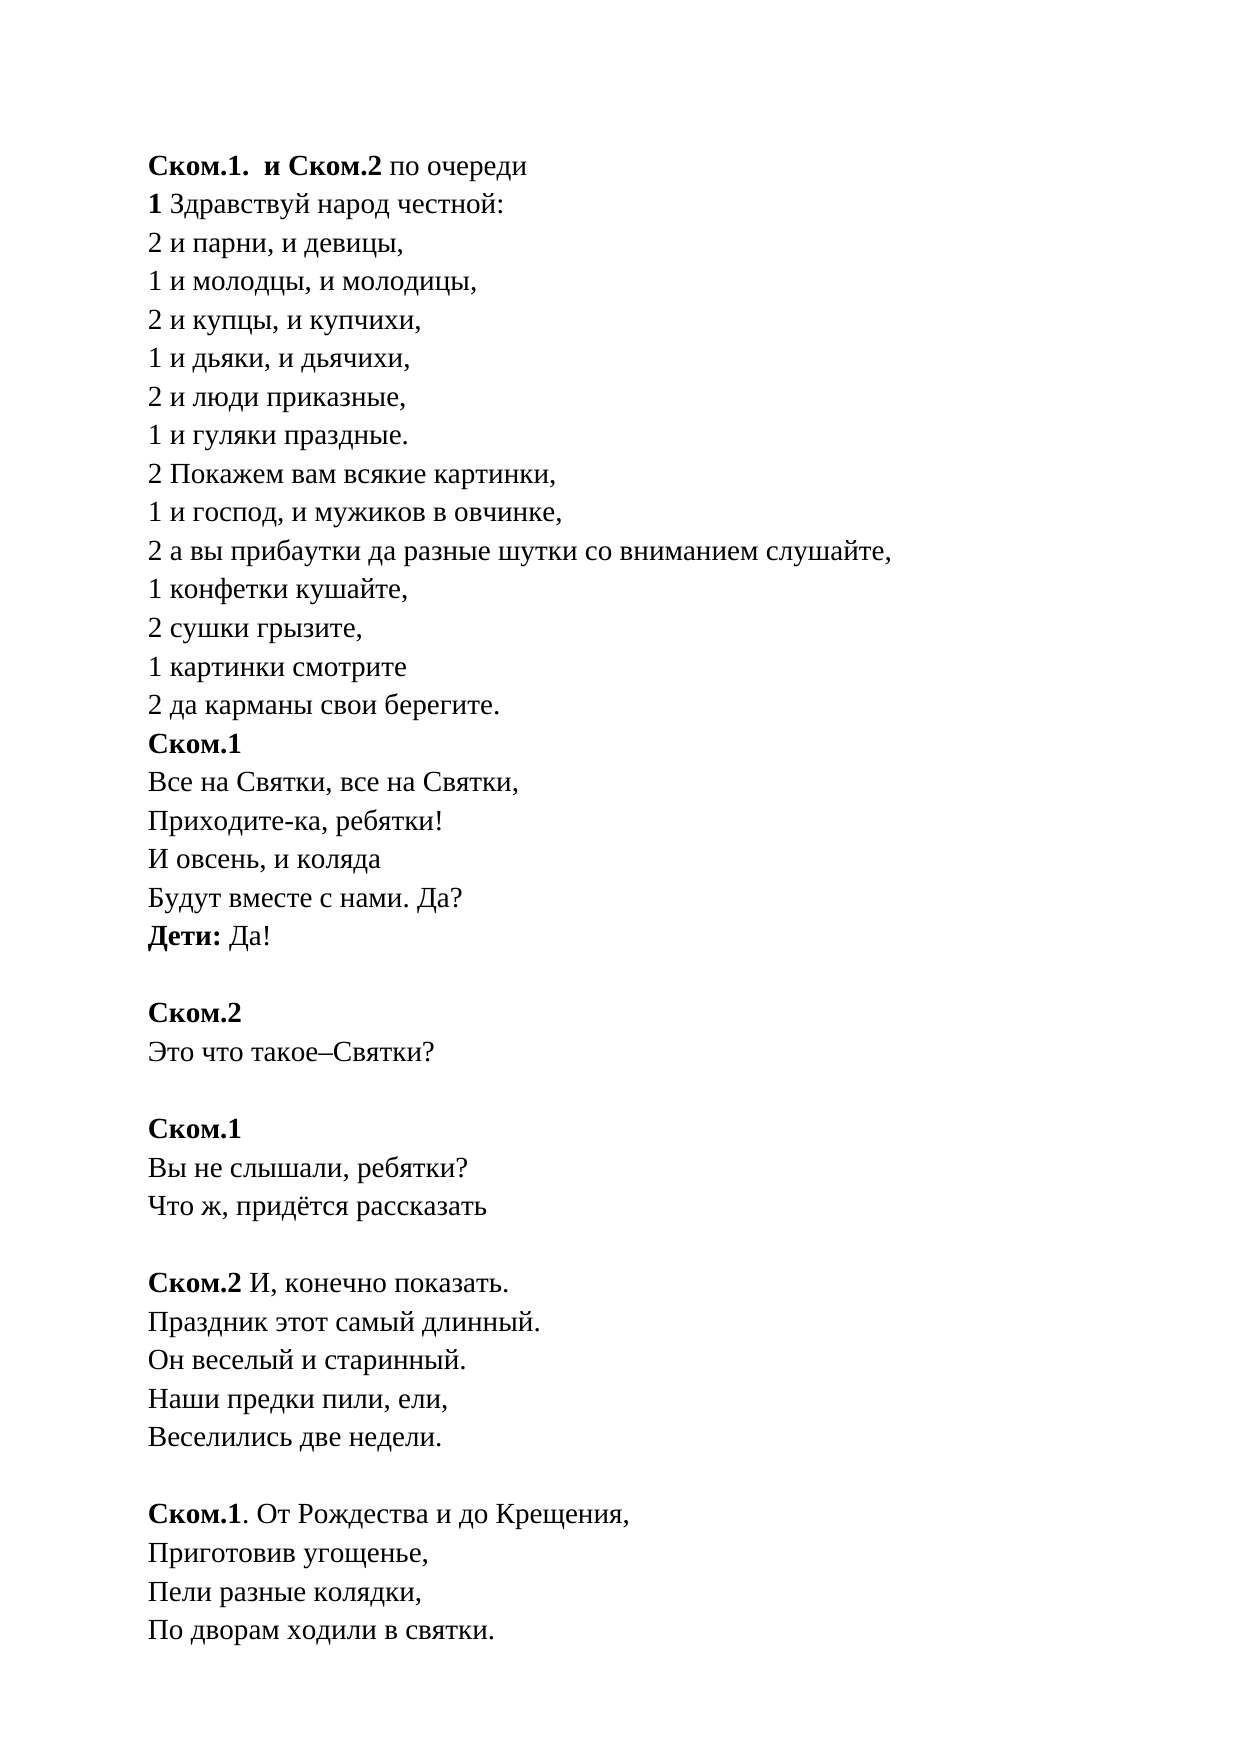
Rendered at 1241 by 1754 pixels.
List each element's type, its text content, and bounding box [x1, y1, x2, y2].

text Ском.1 [148, 1111, 1092, 1145]
text Это что такое–Святки? [148, 1034, 1092, 1068]
text Веселились две недели. [148, 1419, 1092, 1453]
text Приготовив угощенье, [148, 1535, 1092, 1569]
text Ском.1. От Рождества и до Крещения, [148, 1497, 1092, 1530]
text 2 и парни, и девицы, [148, 225, 1092, 258]
text Он веселый и старинный. [148, 1342, 1092, 1376]
text Ском.2 И, конечно показать. [148, 1265, 1092, 1299]
text 1 и дьяки, и дьячихи, [148, 340, 1092, 374]
text Ском.2 [148, 996, 1092, 1029]
text Праздник этот самый длинный. [148, 1304, 1092, 1337]
text Пели разные колядки, [148, 1574, 1092, 1607]
text 1 Здравствуй народ честной: [148, 186, 1092, 220]
text 2 и люди приказные, [148, 379, 1092, 412]
text Все на Святки, все на Святки, [148, 764, 1092, 798]
text Ском.1 [148, 726, 1092, 759]
text 1 и молодцы, и молодицы, [148, 263, 1092, 297]
text Будут вместе с нами. Да? [148, 880, 1092, 913]
text 2 а вы прибаутки да разные шутки со вниманием слушайте, [148, 533, 1092, 567]
text 2 сушки грызите, [148, 610, 1092, 644]
text 2 и купцы, и купчихи, [148, 302, 1092, 335]
text 1 картинки смотрите [148, 649, 1092, 682]
text Ском.1. и Ском.2 по очереди [148, 148, 1092, 181]
text И овсень, и коляда [148, 841, 1092, 875]
text Что ж, придётся рассказать [148, 1188, 1092, 1222]
text Дети: Да! [148, 918, 1092, 952]
text 1 конфетки кушайте, [148, 572, 1092, 605]
text 1 и гуляки праздные. [148, 417, 1092, 451]
text 2 да карманы свои берегите. [148, 687, 1092, 721]
text Наши предки пили, ели, [148, 1381, 1092, 1414]
text Приходите-ка, ребятки! [148, 803, 1092, 836]
text Вы не слышали, ребятки? [148, 1150, 1092, 1183]
text По дворам ходили в святки. [148, 1612, 1092, 1646]
text 1 и господ, и мужиков в овчинке, [148, 494, 1092, 528]
text 2 Покажем вам всякие картинки, [148, 456, 1092, 489]
